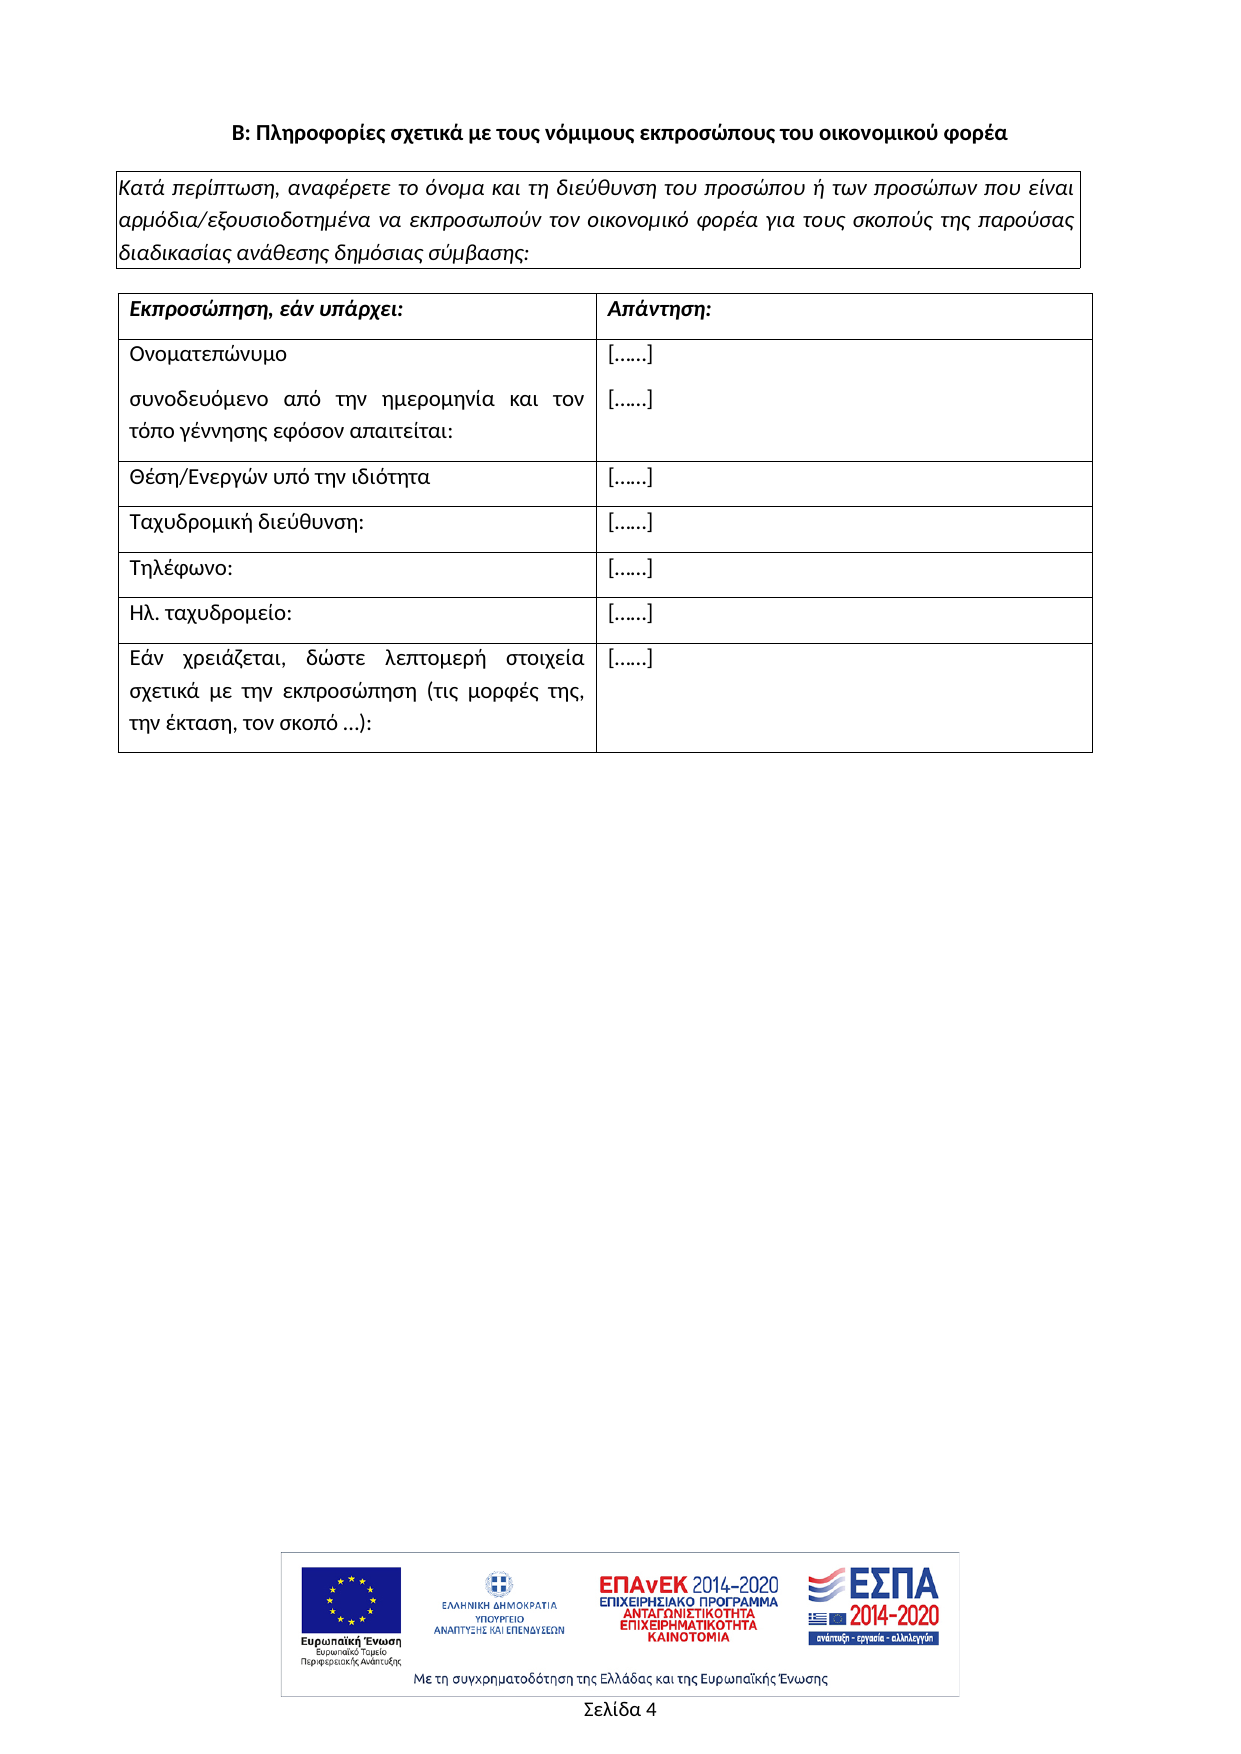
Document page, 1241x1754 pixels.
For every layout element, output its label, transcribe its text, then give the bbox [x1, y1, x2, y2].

text Β: Πληροφορίες σχετικά με τους νόμιμους εκπροσώπους του οικονομικού φορέα [118, 118, 1122, 146]
table_header Απάντηση: [597, 294, 1092, 338]
table_header Εκπροσώπηση, εάν υπάρχει: [119, 294, 596, 338]
table_cell [……] [597, 462, 1092, 506]
table_cell [……] [597, 644, 1092, 752]
table_cell Εάν χρειάζεται, δώστε λεπτομερή στοιχεία σχετικά με την εκπροσώπηση (τις μορφές της, την έκταση, τον σκοπό …): [119, 644, 596, 752]
table_cell Θέση/Ενεργών υπό την ιδιότητα [119, 462, 596, 506]
picture [280, 1552, 960, 1697]
text Κατά περίπτωση, αναφέρετε το όνομα και τη διεύθυνση του προσώπου ή των προσώπων που είναι αρμόδια/εξουσιοδοτημένα να εκπροσωπούν τον οικονομικό φορέα για τους σκοπούς της παρούσας διαδικασίας ανάθεσης δημόσιας σύμβασης: [117, 172, 1080, 268]
table_cell [……] [597, 553, 1092, 597]
table_cell [……] [597, 598, 1092, 642]
table_cell [……] [……] [597, 340, 1092, 461]
table_cell Ταχυδρομική διεύθυνση: [119, 507, 596, 552]
table_cell Ονοματεπώνυμο συνοδευόμενο από την ημερομηνία και τον τόπο γέννησης εφόσον απαιτείται: [119, 340, 596, 461]
table_cell Ηλ. ταχυδρομείο: [119, 598, 596, 642]
table_cell [……] [597, 507, 1092, 552]
table_cell Τηλέφωνο: [119, 553, 596, 597]
